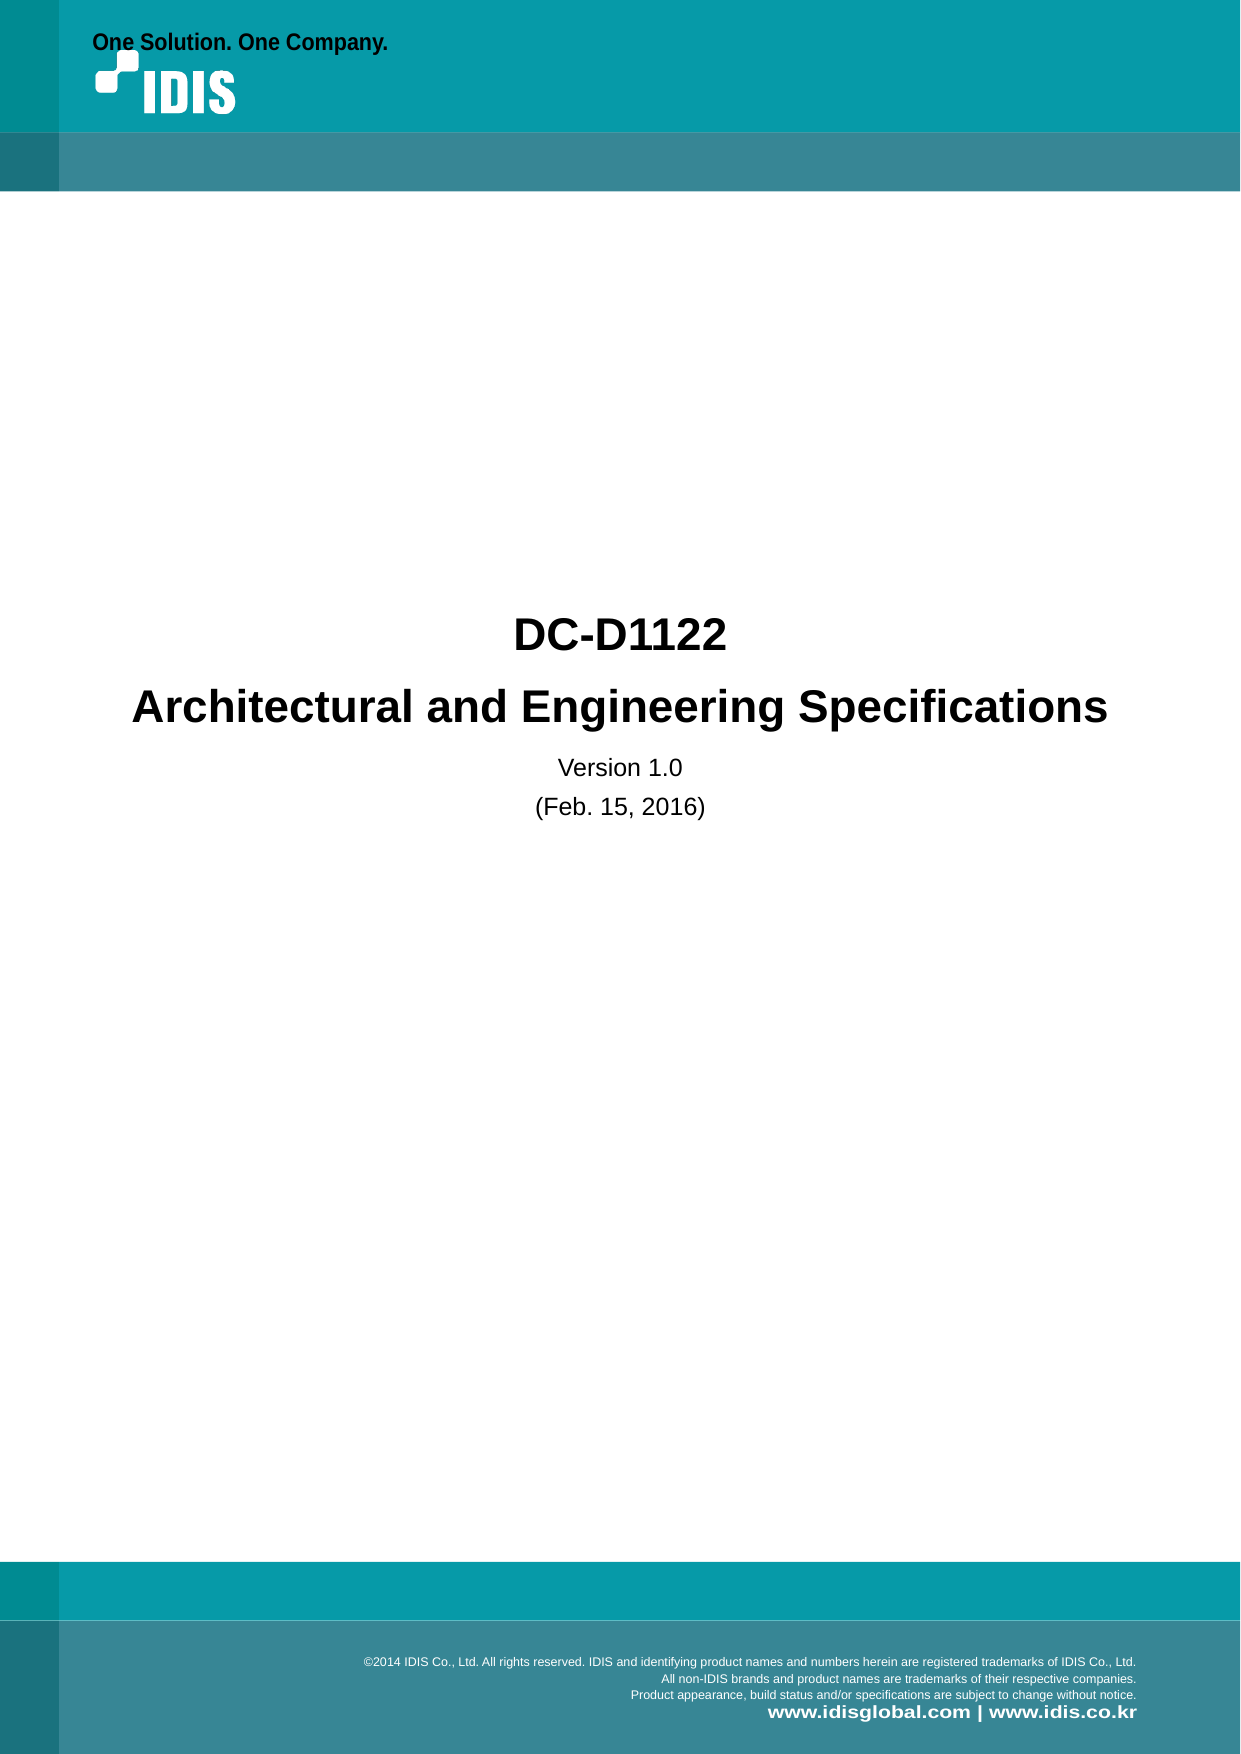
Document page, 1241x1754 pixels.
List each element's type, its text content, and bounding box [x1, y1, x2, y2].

subtitle Version 1.0 [118, 753, 1122, 782]
text DC-D1122 [118, 607, 1122, 660]
picture [84, 49, 262, 118]
text (Feb. 15, 2016) [118, 792, 1122, 821]
title Architectural and Engineering Specifications [118, 680, 1122, 733]
